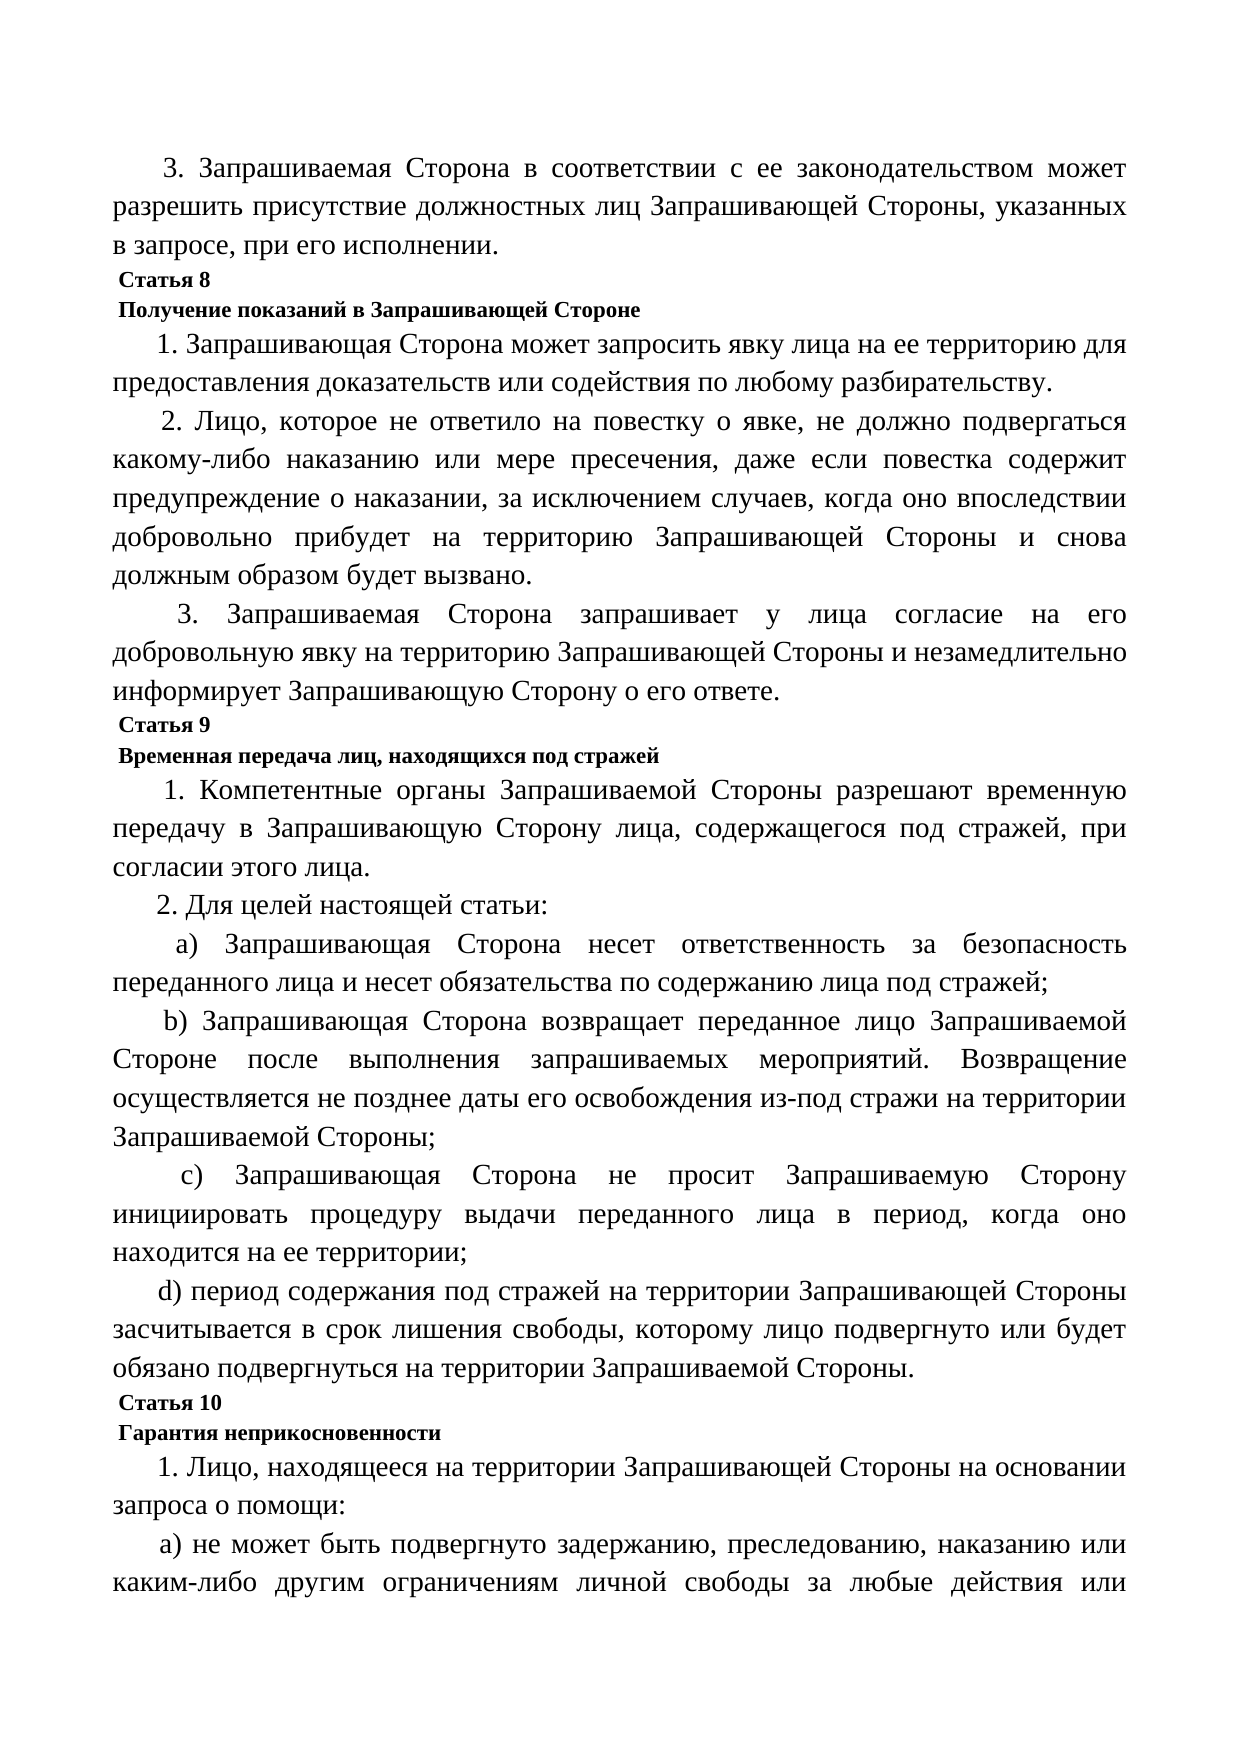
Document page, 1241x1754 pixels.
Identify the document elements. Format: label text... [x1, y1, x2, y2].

text Гарантия неприкосновенности [112, 1419, 1128, 1445]
text Статья 10 [112, 1388, 1128, 1415]
text 3. Запрашиваемая Сторона запрашивает у лица согласие на его добровольную явку на территорию Запрашивающей Стороны и незамедлительно информирует Запрашивающую Сторону о его ответе. [112, 596, 1128, 706]
text Временная передача лиц, находящихся под стражей [112, 742, 1128, 768]
text d) период содержания под стражей на территории Запрашивающей Стороны засчитывается в срок лишения свободы, которому лицо подвергнуто или будет обязано подвергнуться на территории Запрашиваемой Стороны. [112, 1273, 1128, 1383]
text 1. Компетентные органы Запрашиваемой Стороны разрешают временную передачу в Запрашивающую Сторону лица, содержащегося под стражей, при согласии этого лица. [112, 772, 1128, 882]
text 2. Лицо, которое не ответило на повестку о явке, не должно подвергаться какому-либо наказанию или мере пресечения, даже если повестка содержит предупреждение о наказании, за исключением случаев, когда оно впоследствии добровольно прибудет на территорию Запрашивающей Стороны и снова должным образом будет вызвано. [112, 403, 1128, 591]
text b) Запрашивающая Сторона возвращает переданное лицо Запрашиваемой Стороне после выполнения запрашиваемых мероприятий. Возвращение осуществляется не позднее даты его освобождения из-под стражи на территории Запрашиваемой Стороны; [112, 1003, 1128, 1152]
text c) Запрашивающая Сторона не просит Запрашиваемую Сторону инициировать процедуру выдачи переданного лица в период, когда оно находится на ее территории; [112, 1157, 1128, 1268]
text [112, 1526, 1128, 1598]
text a) Запрашивающая Сторона несет ответственность за безопасность переданного лица и несет обязательства по содержанию лица под стражей; [112, 926, 1128, 998]
text Статья 8 [112, 266, 1128, 292]
text Статья 9 [112, 711, 1128, 738]
text 1. Лицо, находящееся на территории Запрашивающей Стороны на основании запроса о помощи: [112, 1449, 1128, 1521]
text 3. Запрашиваемая Сторона в соответствии с ее законодательством может разрешить присутствие должностных лиц Запрашивающей Стороны, указанных в запросе, при его исполнении. [112, 150, 1128, 261]
text 2. Для целей настоящей статьи: [112, 887, 1128, 921]
text Получение показаний в Запрашивающей Стороне [112, 296, 1128, 322]
text 1. Запрашивающая Сторона может запросить явку лица на ее территорию для предоставления доказательств или содействия по любому разбирательству. [112, 326, 1128, 398]
